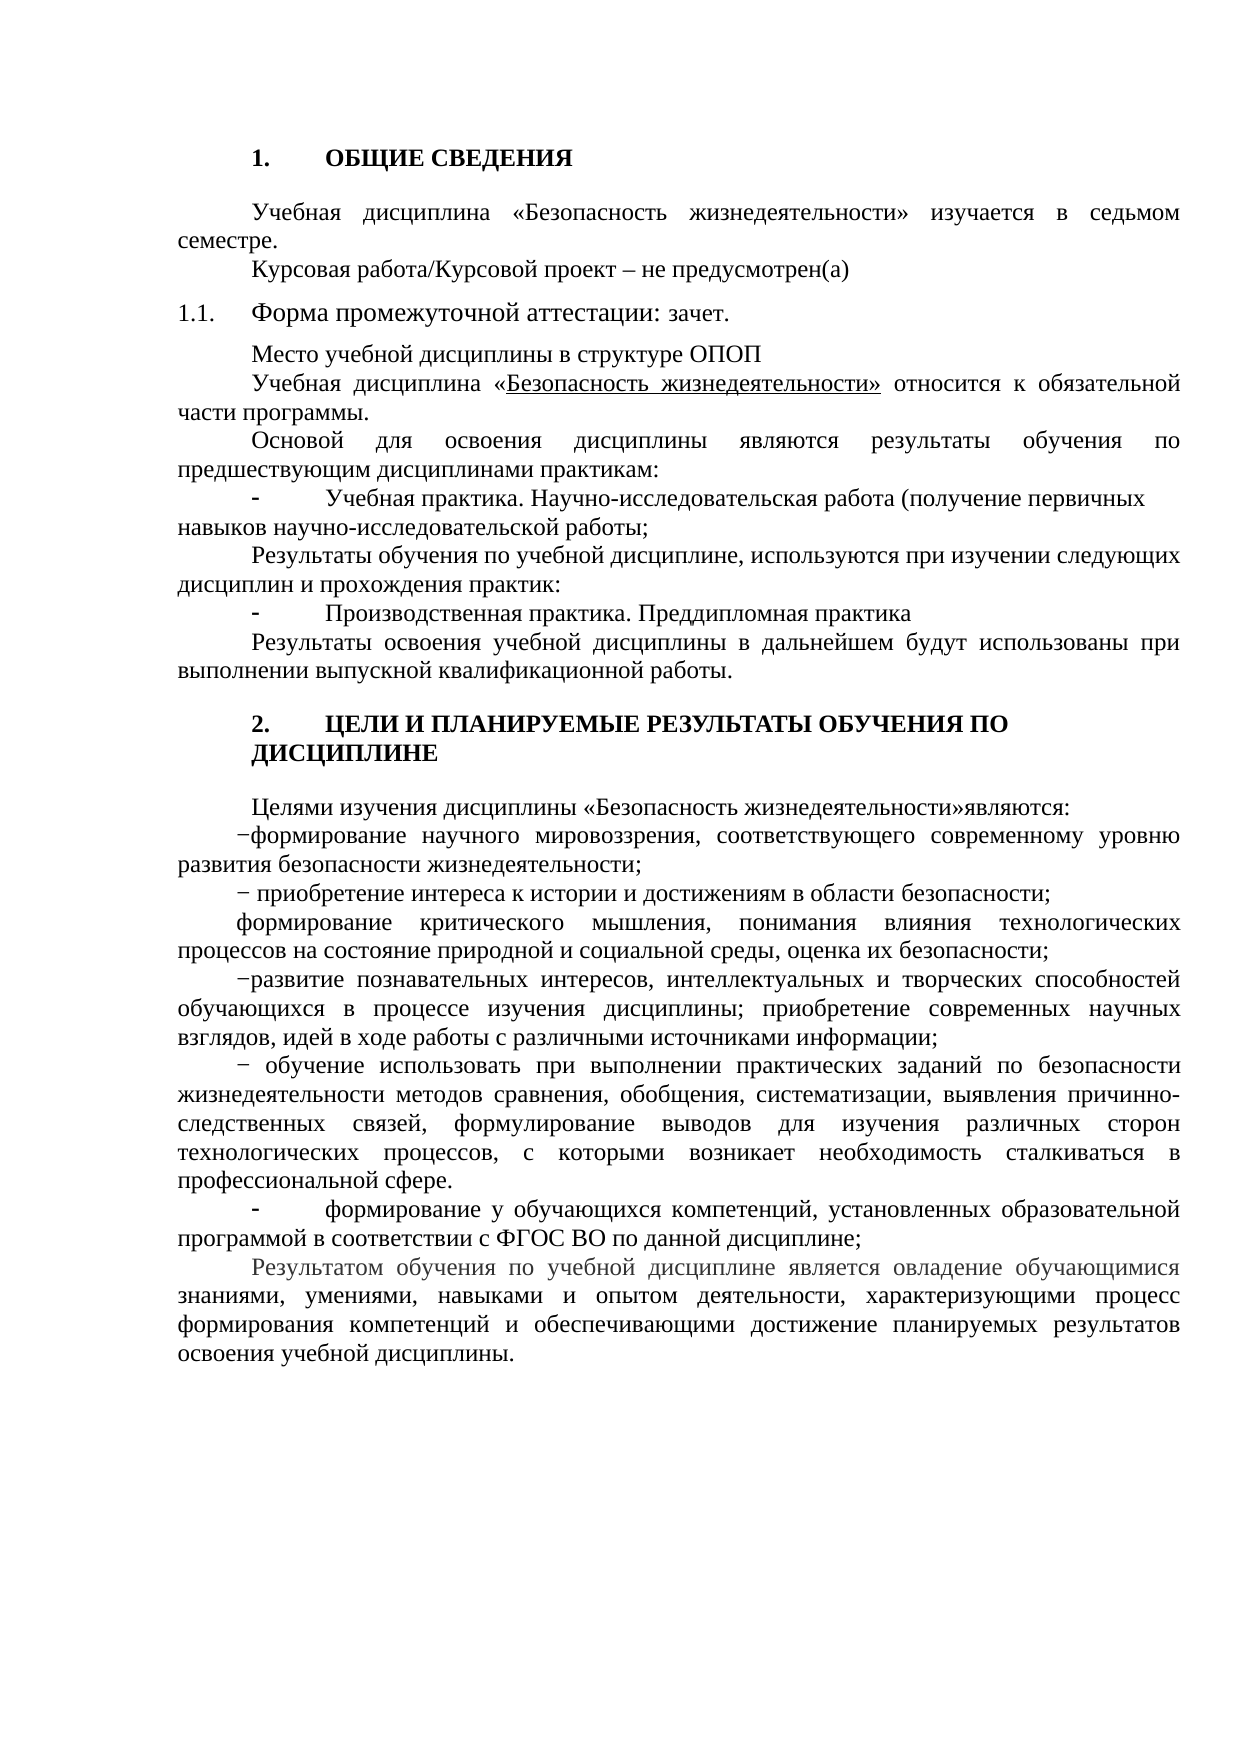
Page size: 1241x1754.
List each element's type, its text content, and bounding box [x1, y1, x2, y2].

text − приобретение интереса к истории и достижениям в области безопасности; [177, 878, 1181, 907]
list Результаты освоения учебной дисциплины в дальнейшем будут использованы при выполнении выпускной квалификационной работы. [177, 627, 1181, 684]
list Результаты обучения по учебной дисциплине, используются при изучении следующих дисциплин и прохождения практик: [177, 541, 1181, 598]
list Курсовая работа/Курсовой проект – не предусмотрен(а) [177, 254, 1181, 283]
text −развитие познавательных интересов, интеллектуальных и творческих способностей обучающихся в процессе изучения дисциплины; приобретение современных научных взглядов, идей в ходе работы с различными источниками информации; [177, 964, 1181, 1051]
list Производственная практика. Преддипломная практика [177, 598, 1181, 627]
list Основой для освоения дисциплины являются результаты обучения по предшествующим дисциплинами практикам: [177, 426, 1181, 483]
subtitle ОБЩИЕ СВЕДЕНИЯ [251, 143, 1181, 172]
subtitle ЦЕЛИ И ПЛАНИРУЕМЫЕ РЕЗУЛЬТАТЫ ОБУЧЕНИЯ ПО ДИСЦИПЛИНЕ [251, 709, 1181, 767]
list Учебная дисциплина «Безопасность жизнедеятельности» изучается в седьмом семестре. [177, 197, 1181, 254]
subtitle Форма промежуточной аттестации: зачет. [177, 296, 1181, 327]
text формирование критического мышления, понимания влияния технологических процессов на состояние природной и социальной среды, оценка их безопасности; [177, 907, 1181, 964]
text − обучение использовать при выполнении практических заданий по безопасности жизнедеятельности методов сравнения, обобщения, систематизации, выявления причинно-следственных связей, формулирование выводов для изучения различных сторон технологических процессов, с которыми возникает необходимость сталкиваться в профессиональной сфере. [177, 1051, 1181, 1194]
list Целями изучения дисциплины «Безопасность жизнедеятельности»являются: [177, 792, 1181, 821]
list Учебная практика. Научно-исследовательская работа (получение первичных навыков научно-исследовательской работы; [177, 483, 1181, 541]
list формирование у обучающихся компетенций, установленных образовательной программой в соответствии с ФГОС ВО по данной дисциплине; [177, 1194, 1181, 1252]
text −формирование научного мировоззрения, соответствующего современному уровню развития безопасности жизнедеятельности; [177, 821, 1181, 878]
list Учебная дисциплина «Безопасность жизнедеятельности» относится к обязательной части программы. [177, 368, 1181, 426]
list Результатом обучения по учебной дисциплине является овладение обучающимися знаниями, умениями, навыками и опытом деятельности, характеризующими процесс формирования компетенций и обеспечивающими достижение планируемых результатов освоения учебной дисциплины. [177, 1252, 1181, 1367]
text Место учебной дисциплины в структуре ОПОП [177, 339, 1181, 368]
